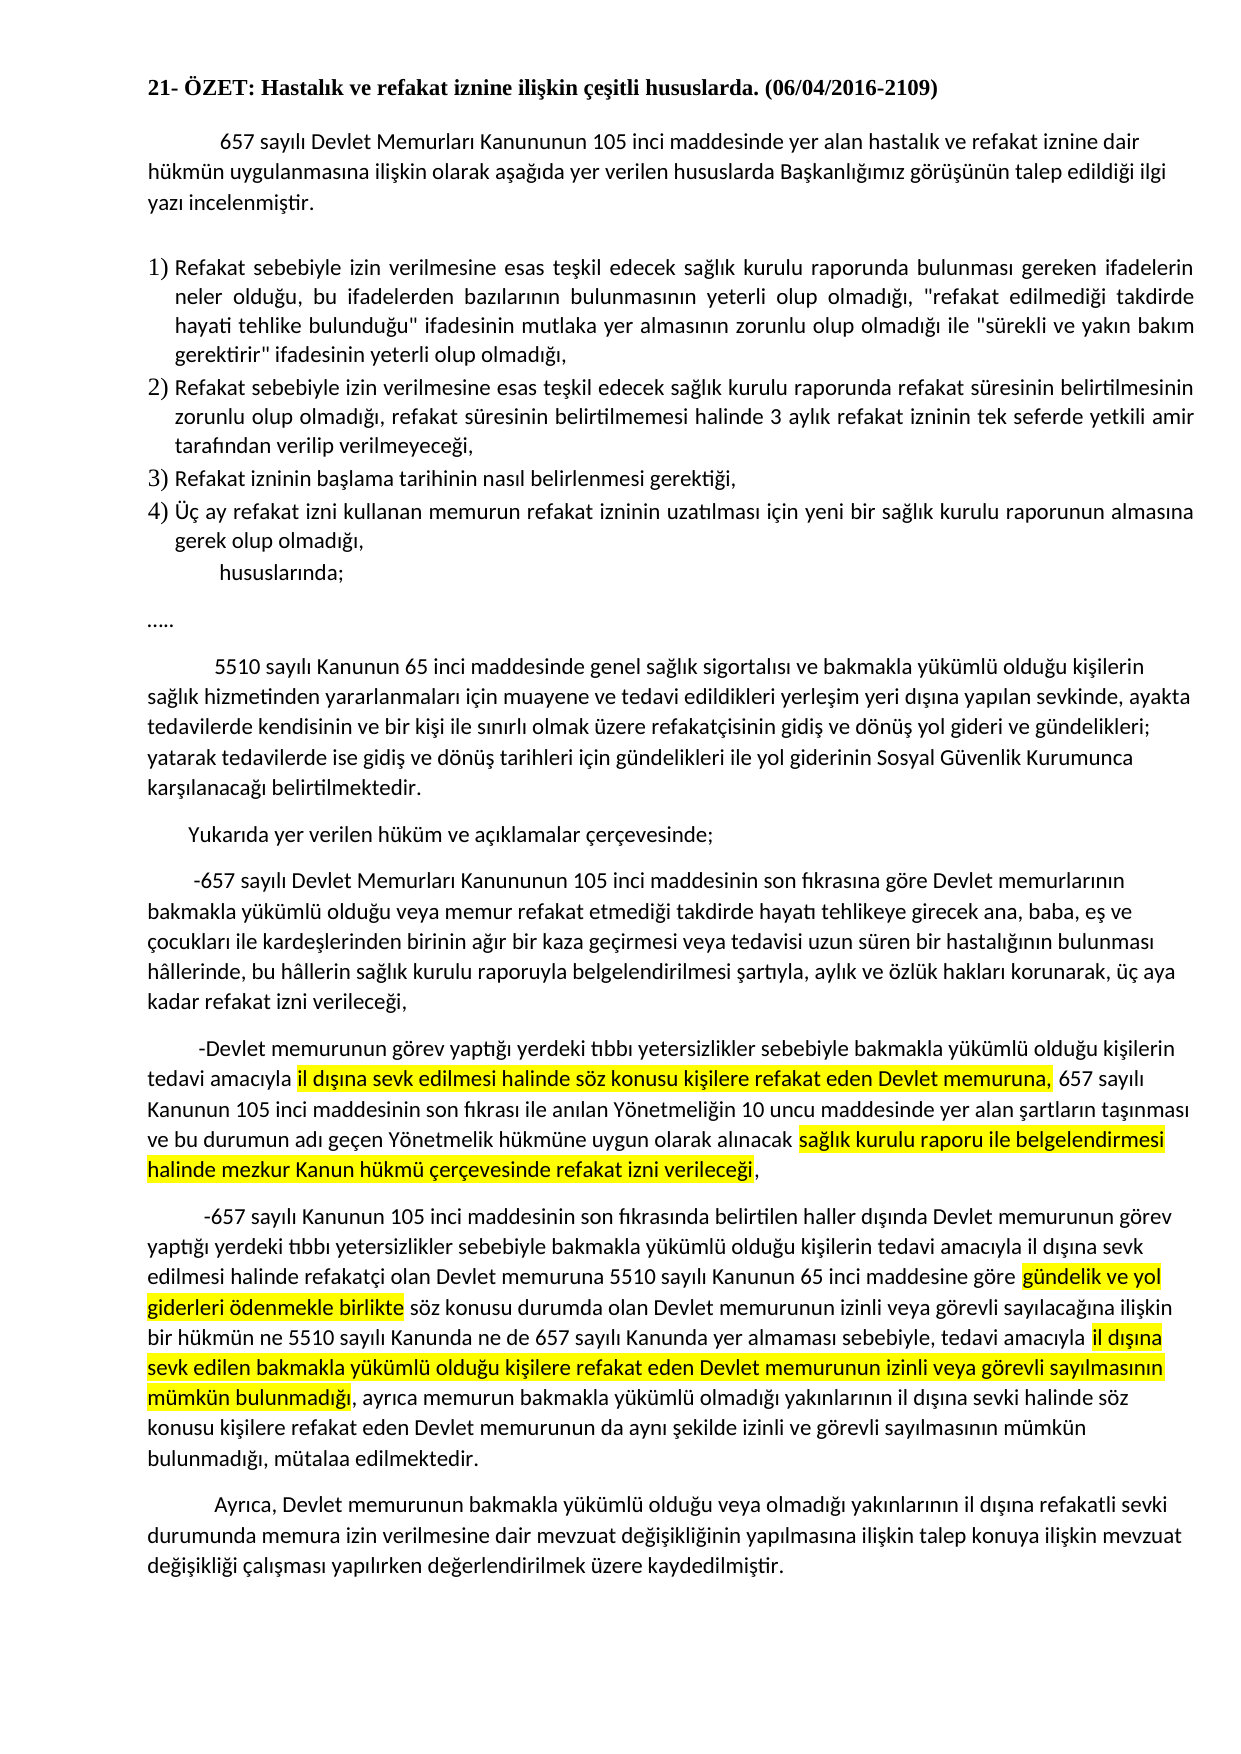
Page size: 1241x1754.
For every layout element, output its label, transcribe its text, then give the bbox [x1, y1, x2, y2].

text 5510 sayılı Kanunun 65 inci maddesinde genel sağlık sigortalısı ve bakmakla yükümlü olduğu kişilerin sağlık hizmetinden yararlanmaları için muayene ve tedavi edildikleri yerleşim yeri dışına yapılan sevkinde, ayakta tedavilerde kendisinin ve bir kişi ile sınırlı olmak üzere refakatçisinin gidiş ve dönüş yol gideri ve gündelikleri; yatarak tedavilerde ise gidiş ve dönüş tarihleri için gündelikleri ile yol giderinin Sosyal Güvenlik Kurumunca karşılanacağı belirtilmektedir. [147, 652, 1196, 801]
list Refakat sebebiyle izin verilmesine esas teşkil edecek sağlık kurulu raporunda bulunması gereken ifadelerin neler olduğu, bu ifadelerden bazılarının bulunmasının yeterli olup olmadığı, "refakat edilmediği takdirde hayati tehlike bulunduğu" ifadesinin mutlaka yer almasının zorunlu olup olmadığı ile "sürekli ve yakın bakım gerektirir" ifadesinin yeterli olup olmadığı, [148, 252, 1196, 368]
text -Devlet memurunun görev yaptığı yerdeki tıbbı yetersizlikler sebebiyle bakmakla yükümlü olduğu kişilerin tedavi amacıyla il dışına sevk edilmesi halinde söz konusu kişilere refakat eden Devlet memuruna, 657 sayılı Kanunun 105 inci maddesinin son fıkrası ile anılan Yönetmeliğin 10 uncu maddesinde yer alan şartların taşınması ve bu durumun adı geçen Yönetmelik hükmüne uygun olarak alınacak sağlık kurulu raporu ile belgelendirmesi halinde mezkur Kanun hükmü çerçevesinde refakat izni verileceği, [147, 1034, 1196, 1183]
text Ayrıca, Devlet memurunun bakmakla yükümlü olduğu veya olmadığı yakınlarının il dışına refakatli sevki durumunda memura izin verilmesine dair mevzuat değişikliğinin yapılmasına ilişkin talep konuya ilişkin mevzuat değişikliği çalışması yapılırken değerlendirilmek üzere kaydedilmiştir. [147, 1491, 1196, 1579]
text hususlarında; [147, 558, 1196, 586]
text 21- ÖZET: Hastalık ve refakat iznine ilişkin çeşitli hususlarda. (06/04/2016-2109) [148, 74, 1196, 100]
text Yukarıda yer verilen hüküm ve açıklamalar çerçevesinde; [147, 820, 1196, 848]
list Refakat izninin başlama tarihinin nasıl belirlenmesi gerektiği, [148, 463, 1196, 492]
text -657 sayılı Kanunun 105 inci maddesinin son fıkrasında belirtilen haller dışında Devlet memurunun görev yaptığı yerdeki tıbbı yetersizlikler sebebiyle bakmakla yükümlü olduğu kişilerin tedavi amacıyla il dışına sevk edilmesi halinde refakatçi olan Devlet memuruna 5510 sayılı Kanunun 65 inci maddesine göre gündelik ve yol giderleri ödenmekle birlikte söz konusu durumda olan Devlet memurunun izinli veya görevli sayılacağına ilişkin bir hükmün ne 5510 sayılı Kanunda ne de 657 sayılı Kanunda yer almaması sebebiyle, tedavi amacıyla il dışına sevk edilen bakmakla yükümlü olduğu kişilere refakat eden Devlet memurunun izinli veya görevli sayılmasının mümkün bulunmadığı, ayrıca memurun bakmakla yükümlü olmadığı yakınlarının il dışına sevki halinde söz konusu kişilere refakat eden Devlet memurunun da aynı şekilde izinli ve görevli sayılmasının mümkün bulunmadığı, mütalaa edilmektedir. [147, 1202, 1196, 1472]
text ….. [147, 605, 1196, 633]
text 657 sayılı Devlet Memurları Kanununun 105 inci maddesinde yer alan hastalık ve refakat iznine dair hükmün uygulanmasına ilişkin olarak aşağıda yer verilen hususlarda Başkanlığımız görüşünün talep edildiği ilgi yazı incelenmiştir. [148, 127, 1196, 216]
text -657 sayılı Devlet Memurları Kanununun 105 inci maddesinin son fıkrasına göre Devlet memurlarının bakmakla yükümlü olduğu veya memur refakat etmediği takdirde hayatı tehlikeye girecek ana, baba, eş ve çocukları ile kardeşlerinden birinin ağır bir kaza geçirmesi veya tedavisi uzun süren bir hastalığının bulunması hâllerinde, bu hâllerin sağlık kurulu raporuyla belgelendirilmesi şartıyla, aylık ve özlük hakları korunarak, üç aya kadar refakat izni verileceği, [147, 867, 1196, 1015]
list Üç ay refakat izni kullanan memurun refakat izninin uzatılması için yeni bir sağlık kurulu raporunun almasına gerek olup olmadığı, [148, 496, 1196, 554]
list Refakat sebebiyle izin verilmesine esas teşkil edecek sağlık kurulu raporunda refakat süresinin belirtilmesinin zorunlu olup olmadığı, refakat süresinin belirtilmemesi halinde 3 aylık refakat izninin tek seferde yetkili amir tarafından verilip verilmeyeceği, [148, 372, 1196, 459]
